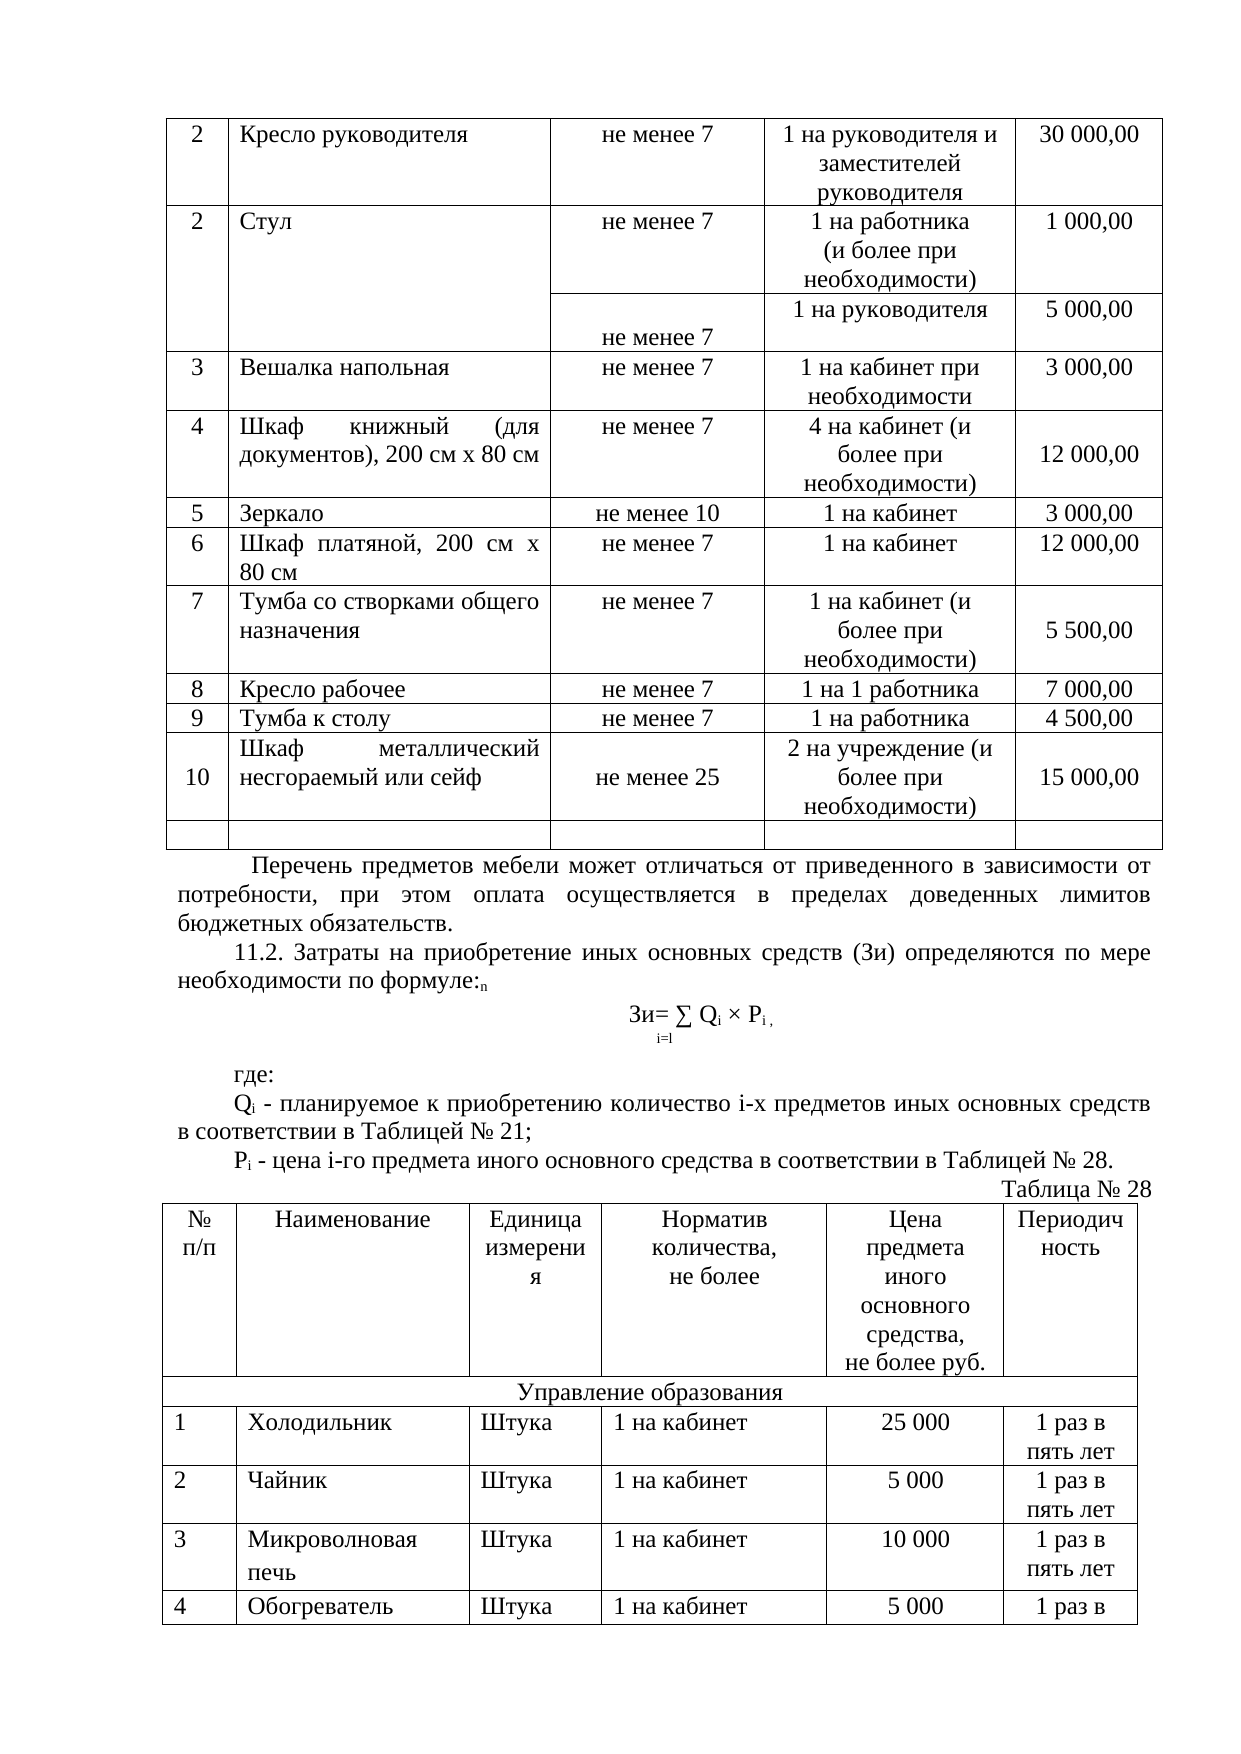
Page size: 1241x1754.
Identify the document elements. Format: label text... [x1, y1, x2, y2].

table_cell не менее 7 [551, 352, 764, 410]
table_cell 5 000 [827, 1466, 1003, 1523]
table_cell 6 [167, 528, 228, 585]
table_cell 1 на кабинет при необходимости [765, 352, 1015, 410]
table_cell не менее 7 [551, 528, 764, 585]
table_cell 30 000,00 [1016, 119, 1162, 205]
table_cell [229, 821, 550, 849]
table_cell 5 000,00 [1016, 294, 1162, 351]
table_cell 1 на работника (и более при необходимости) [765, 206, 1015, 293]
table_cell 7 [167, 586, 228, 673]
table_cell 5 [167, 498, 228, 527]
table_cell Тумба со створками общего назначения [229, 586, 550, 673]
table_cell 4 500,00 [1016, 704, 1162, 732]
table_cell 1 раз в пять лет [1004, 1591, 1137, 1624]
table_cell Зеркало [229, 498, 550, 527]
table_cell 1 на кабинет [765, 528, 1015, 585]
text Зи= ∑ Qi × Pi , [252, 994, 1149, 1030]
text Qi - планируемое к приобретению количество i-х предметов иных основных средств в соответствии в Таблицей № 21; [177, 1088, 1152, 1145]
table_cell 4 [163, 1591, 236, 1624]
text Pi - цена i-го предмета иного основного средства в соответствии в Таблицей № 28. [177, 1145, 1152, 1174]
table_cell 8 [167, 674, 228, 702]
table_cell 9 [167, 704, 228, 732]
text где: [177, 1059, 1152, 1088]
table_cell 2 [167, 119, 228, 205]
table_cell Шкаф книжный (для документов), 200 см х 80 см [229, 411, 550, 497]
table_cell 1 на кабинет [602, 1591, 826, 1624]
table_header Цена предмета иного основного средства, не более руб. [827, 1204, 1003, 1376]
table_cell Управление образования [163, 1377, 1137, 1406]
table_cell не менее 7 [551, 119, 764, 205]
table_header Единица измерения [470, 1204, 601, 1376]
table_cell не менее 7 [551, 294, 764, 351]
table_cell 1 на кабинет [602, 1524, 826, 1590]
table_cell 3 [167, 352, 228, 410]
table_header Наименование [237, 1204, 469, 1376]
text 11.2. Затраты на приобретение иных основных средств (Зи) определяются по мере необходимости по формуле:n [177, 937, 1152, 994]
table_cell не менее 7 [551, 704, 764, 732]
table_cell Кресло рабочее [229, 674, 550, 702]
table_cell Тумба к столу [229, 704, 550, 732]
table_cell 4 на кабинет (и более при необходимости) [765, 411, 1015, 497]
table_cell не менее 7 [551, 206, 764, 293]
table_cell 12 000,00 [1016, 411, 1162, 497]
table_cell 1 на кабинет [602, 1466, 826, 1523]
table_cell 1 раз в пять лет [1004, 1524, 1137, 1590]
table_cell не менее 7 [551, 674, 764, 702]
table_cell 1 раз в пять лет [1004, 1407, 1137, 1464]
table_cell 12 000,00 [1016, 528, 1162, 585]
table_cell Шкаф металлический несгораемый или сейф [229, 733, 550, 819]
table_cell 5 500,00 [1016, 586, 1162, 673]
table_cell Вешалка напольная [229, 352, 550, 410]
table_cell 4 [167, 411, 228, 497]
table_cell 1 на работника [765, 704, 1015, 732]
table_header № п/п [163, 1204, 236, 1376]
table_cell 2 [163, 1466, 236, 1523]
table_cell 1 000,00 [1016, 206, 1162, 293]
table_cell Микроволновая печь [237, 1524, 469, 1590]
text Таблица № 28 [177, 1174, 1152, 1203]
table_cell 25 000 [827, 1407, 1003, 1464]
table_cell 7 000,00 [1016, 674, 1162, 702]
table_cell 10 000 [827, 1524, 1003, 1590]
table_cell Штука [470, 1591, 601, 1624]
table_cell [551, 821, 764, 849]
table_cell 1 [163, 1407, 236, 1464]
table_header Периодичность [1004, 1204, 1137, 1376]
table_cell 1 на кабинет [602, 1407, 826, 1464]
table_cell 1 раз в пять лет [1004, 1466, 1137, 1523]
table_cell 3 000,00 [1016, 498, 1162, 527]
table_cell не менее 7 [551, 411, 764, 497]
table_cell 1 на руководителя и заместителей руководителя [765, 119, 1015, 205]
text i=l [177, 1030, 1152, 1059]
table_cell [765, 821, 1015, 849]
table_cell 2 [167, 206, 228, 351]
table_cell не менее 7 [551, 586, 764, 673]
table_cell Штука [470, 1524, 601, 1590]
table_cell Шкаф платяной, 200 см х 80 см [229, 528, 550, 585]
table_cell не менее 10 [551, 498, 764, 527]
table_cell [1016, 821, 1162, 849]
table_cell 2 на учреждение (и более при необходимости) [765, 733, 1015, 819]
table_cell 1 на руководителя [765, 294, 1015, 351]
table_cell 1 на кабинет (и более при необходимости) [765, 586, 1015, 673]
table_cell 1 на кабинет [765, 498, 1015, 527]
table_cell Штука [470, 1407, 601, 1464]
table_cell 15 000,00 [1016, 733, 1162, 819]
table_cell Обогреватель [237, 1591, 469, 1624]
table_cell Холодильник [237, 1407, 469, 1464]
table_cell Штука [470, 1466, 601, 1523]
table_cell не менее 25 [551, 733, 764, 819]
table_cell Чайник [237, 1466, 469, 1523]
table_cell 5 000 [827, 1591, 1003, 1624]
table_cell Кресло руководителя [229, 119, 550, 205]
table_cell [167, 821, 228, 849]
table_header Норматив количества, не более [602, 1204, 826, 1376]
text Перечень предметов мебели может отличаться от приведенного в зависимости от потребности, при этом оплата осуществляется в пределах доведенных лимитов бюджетных обязательств. [177, 850, 1152, 937]
table_cell Стул [229, 206, 550, 351]
table_cell 3 000,00 [1016, 352, 1162, 410]
table_cell 3 [163, 1524, 236, 1590]
table_cell 10 [167, 733, 228, 819]
table_cell 1 на 1 работника [765, 674, 1015, 702]
